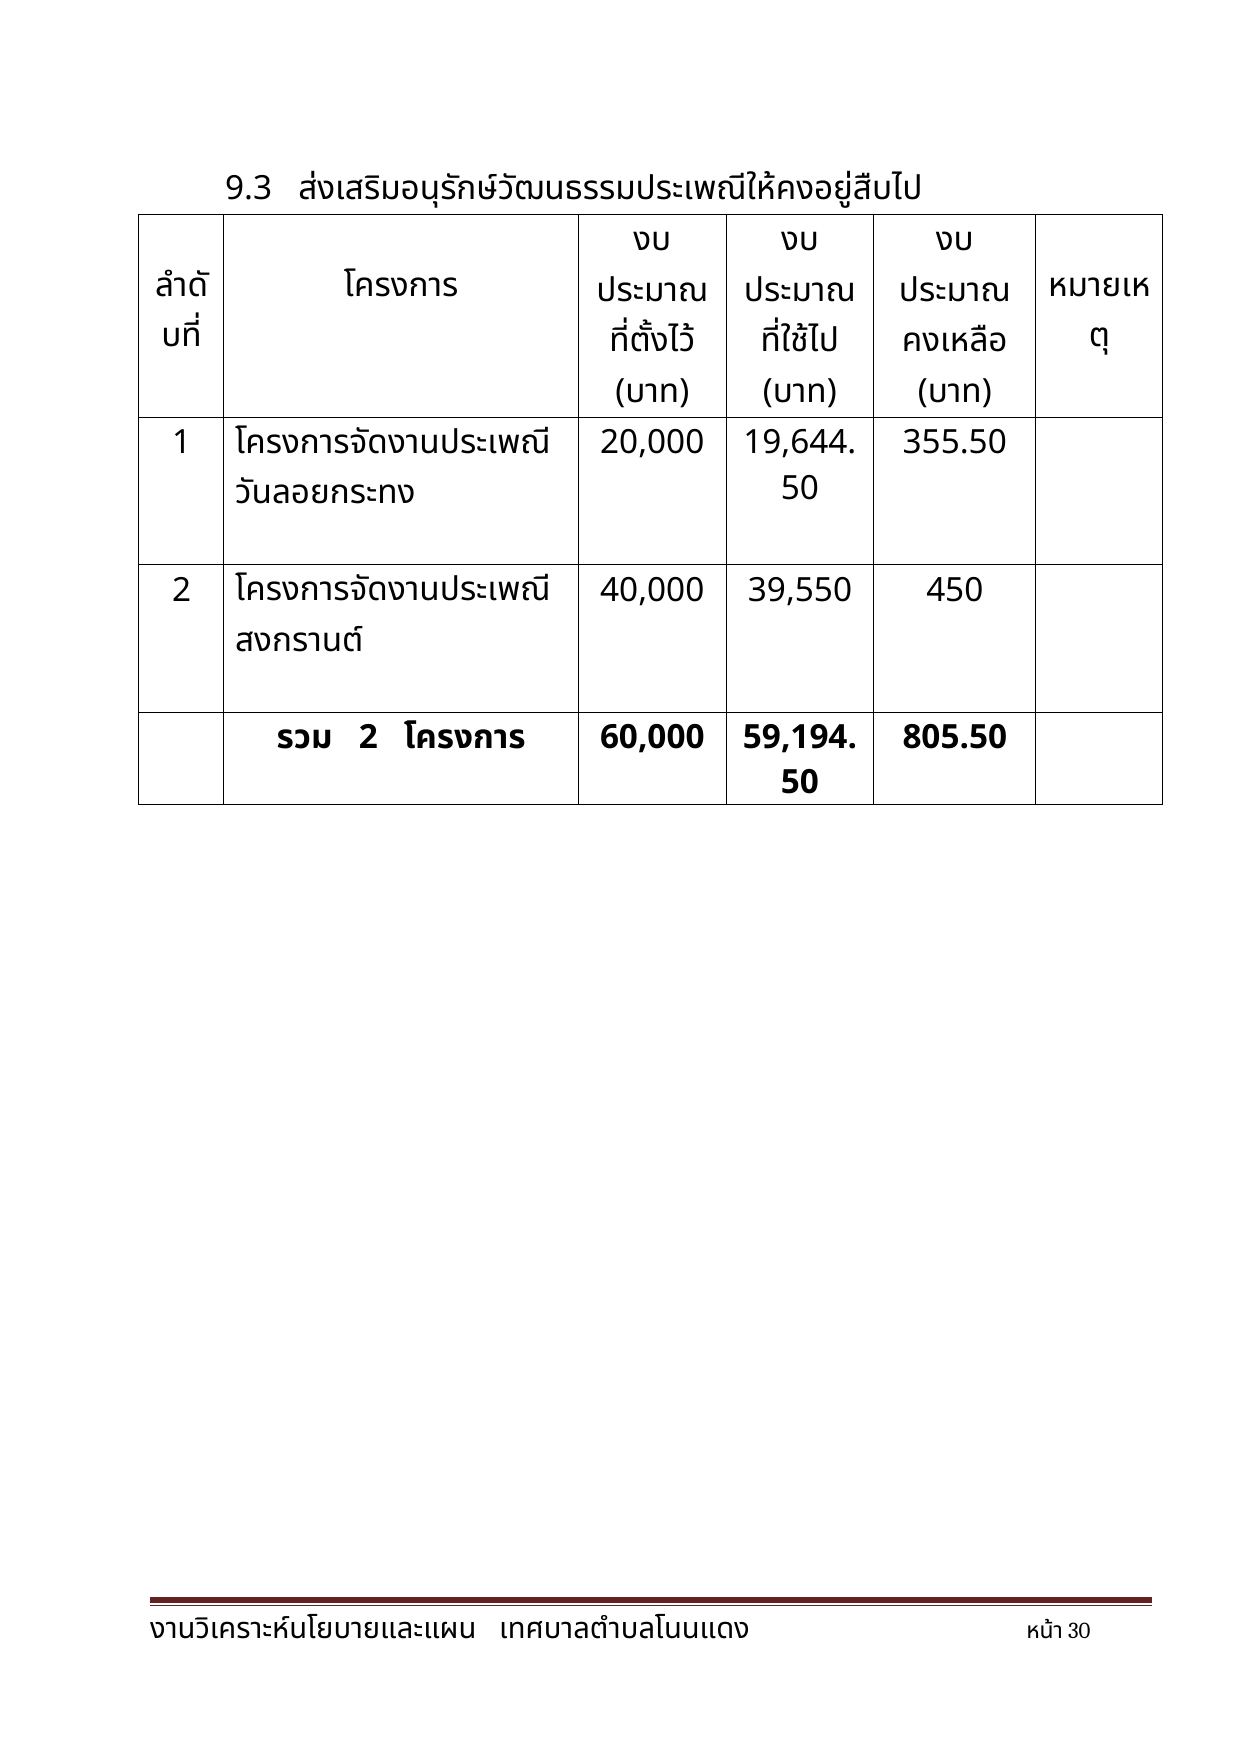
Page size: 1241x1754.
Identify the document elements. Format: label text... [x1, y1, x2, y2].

table_cell 19,644.50 [727, 418, 873, 564]
table_cell 60,000 [579, 713, 726, 803]
table_cell [1036, 713, 1162, 803]
table_header งบประมาณคงเหลือ (บาท) [874, 215, 1035, 417]
table_cell โครงการจัดงานประเพณีวันลอยกระทง [224, 418, 578, 564]
text 9.3 ส่งเสริมอนุรักษ์วัฒนธรรมประเพณีให้คงอยู่สืบไป [150, 163, 1152, 214]
table_cell 355.50 [874, 418, 1035, 564]
table_header งบประมาณที่ใช้ไป (บาท) [727, 215, 873, 417]
table_cell 1 [139, 418, 223, 564]
table_header ลำดับที่ [139, 215, 223, 417]
table_cell รวม 2 โครงการ [224, 713, 578, 803]
table_cell 20,000 [579, 418, 726, 564]
table_cell [1036, 565, 1162, 712]
table_header หมายเหตุ [1036, 215, 1162, 417]
table_cell 59,194.50 [727, 713, 873, 803]
table_header งบประมาณที่ตั้งไว้ (บาท) [579, 215, 726, 417]
table_cell 450 [874, 565, 1035, 712]
table_cell [1036, 418, 1162, 564]
table_cell โครงการจัดงานประเพณีสงกรานต์ [224, 565, 578, 712]
table_cell 39,550 [727, 565, 873, 712]
table_cell 40,000 [579, 565, 726, 712]
table_header โครงการ [224, 215, 578, 417]
table_cell 2 [139, 565, 223, 712]
table_cell 805.50 [874, 713, 1035, 803]
table_cell [139, 713, 223, 803]
